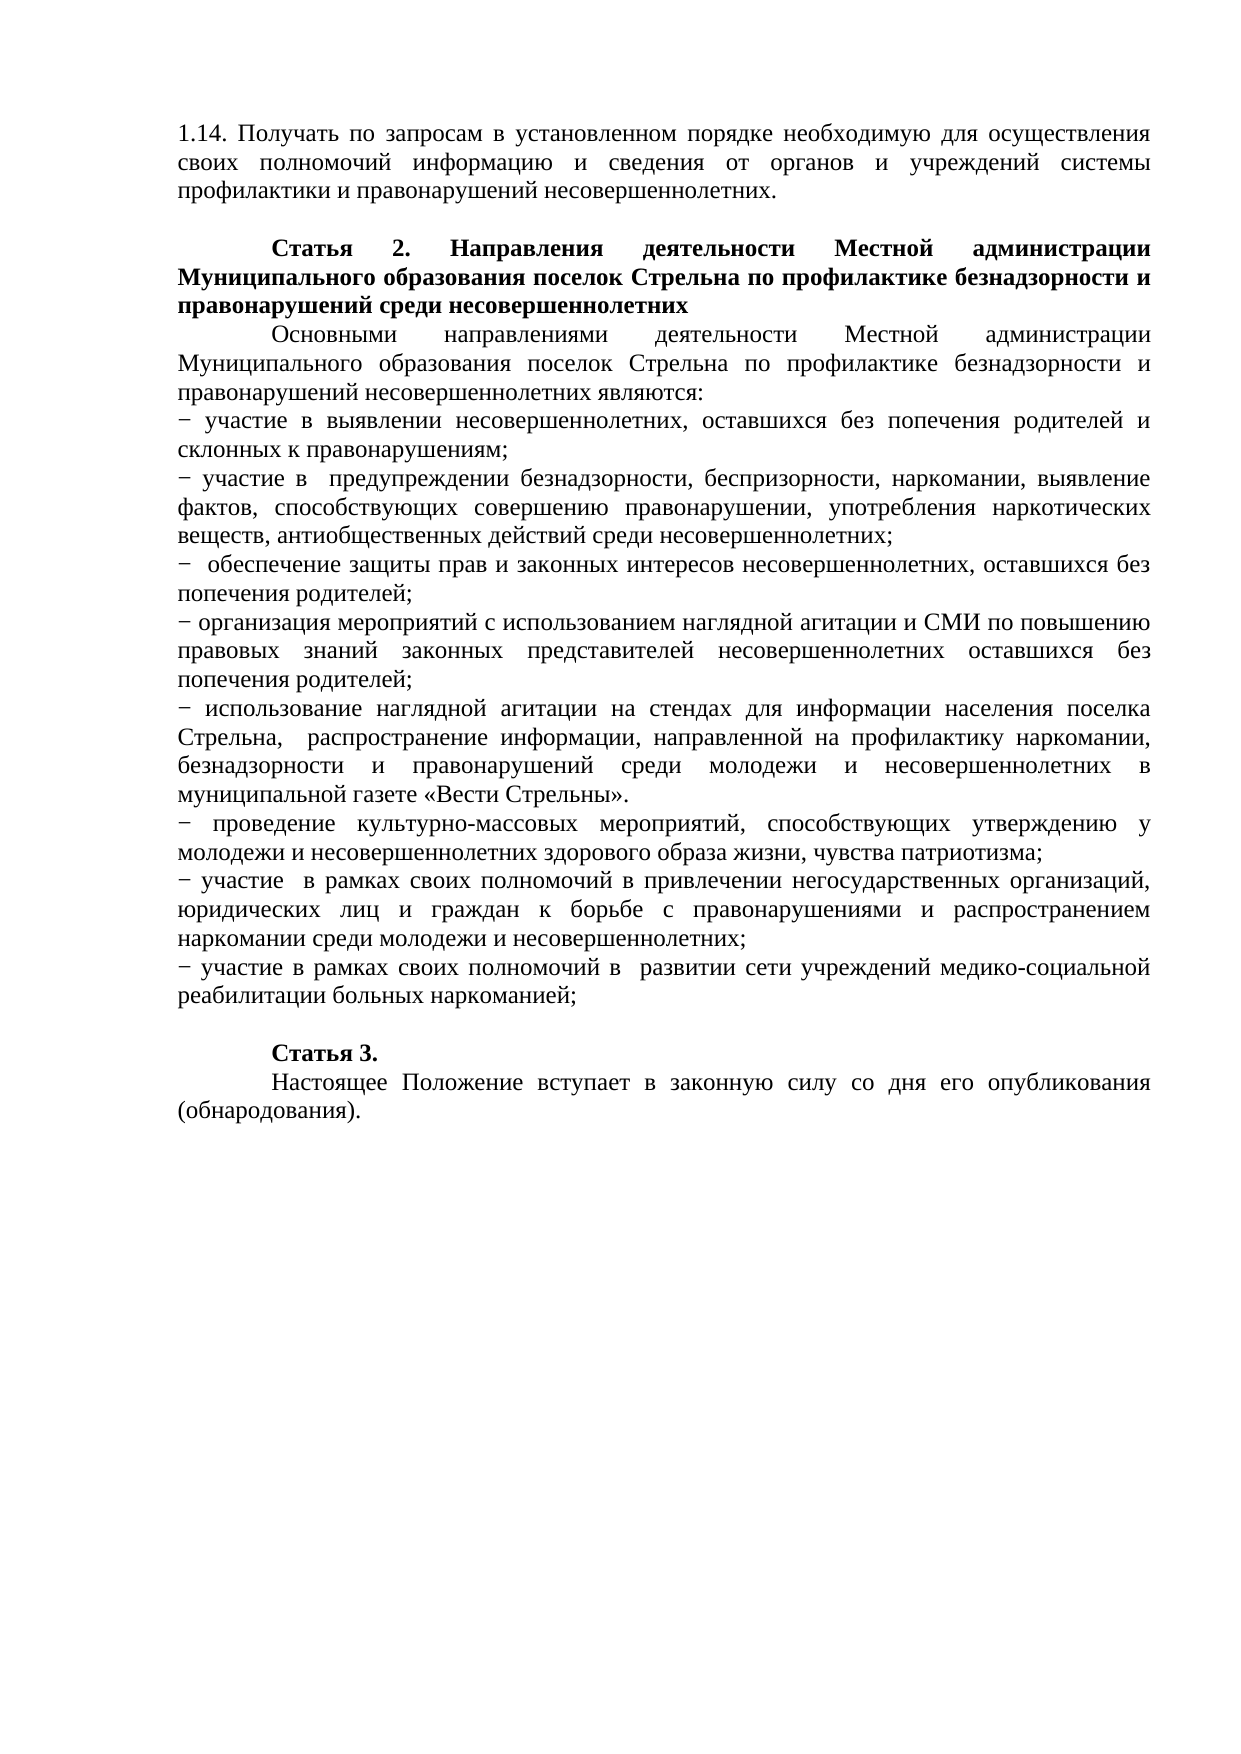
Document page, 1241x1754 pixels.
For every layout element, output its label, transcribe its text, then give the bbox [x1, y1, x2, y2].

text − участие в рамках своих полномочий в развитии сети учреждений медико-социальной реабилитации больных наркоманией; [177, 952, 1152, 1009]
text − организация мероприятий с использованием наглядной агитации и СМИ по повышению правовых знаний законных представителей несовершеннолетних оставшихся без попечения родителей; [177, 607, 1152, 693]
text Настоящее Положение вступает в законную силу со дня его опубликования (обнародования). [177, 1067, 1152, 1124]
text − участие в рамках своих полномочий в привлечении негосударственных организаций, юридических лиц и граждан к борьбе с правонарушениями и распространением наркомании среди молодежи и несовершеннолетних; [177, 866, 1152, 952]
text Основными направлениями деятельности Местной администрации Муниципального образования поселок Стрельна по профилактике безнадзорности и правонарушений несовершеннолетних являются: [177, 319, 1152, 406]
text − участие в выявлении несовершеннолетних, оставшихся без попечения родителей и склонных к правонарушениям; [177, 406, 1152, 463]
text − участие в предупреждении безнадзорности, беспризорности, наркомании, выявление фактов, способствующих совершению правонарушении, употребления наркотических веществ, антиобщественных действий среди несовершеннолетних; [177, 463, 1152, 549]
text − проведение культурно-массовых мероприятий, способствующих утверждению у молодежи и несовершеннолетних здорового образа жизни, чувства патриотизма; [177, 808, 1152, 866]
text Статья 2. Направления деятельности Местной администрации Муниципального образования поселок Стрельна по профилактике безнадзорности и правонарушений среди несовершеннолетних [177, 233, 1152, 319]
text − обеспечение защиты прав и законных интересов несовершеннолетних, оставшихся без попечения родителей; [177, 549, 1152, 607]
text − использование наглядной агитации на стендах для информации населения поселка Стрельна, распространение информации, направленной на профилактику наркомании, безнадзорности и правонарушений среди молодежи и несовершеннолетних в муниципальной газете «Вести Стрельны». [177, 693, 1152, 808]
text 1.14. Получать по запросам в установленном порядке необходимую для осуществления своих полномочий информацию и сведения от органов и учреждений системы профилактики и правонарушений несовершеннолетних. [177, 118, 1152, 204]
text Статья 3. [177, 1038, 1152, 1067]
